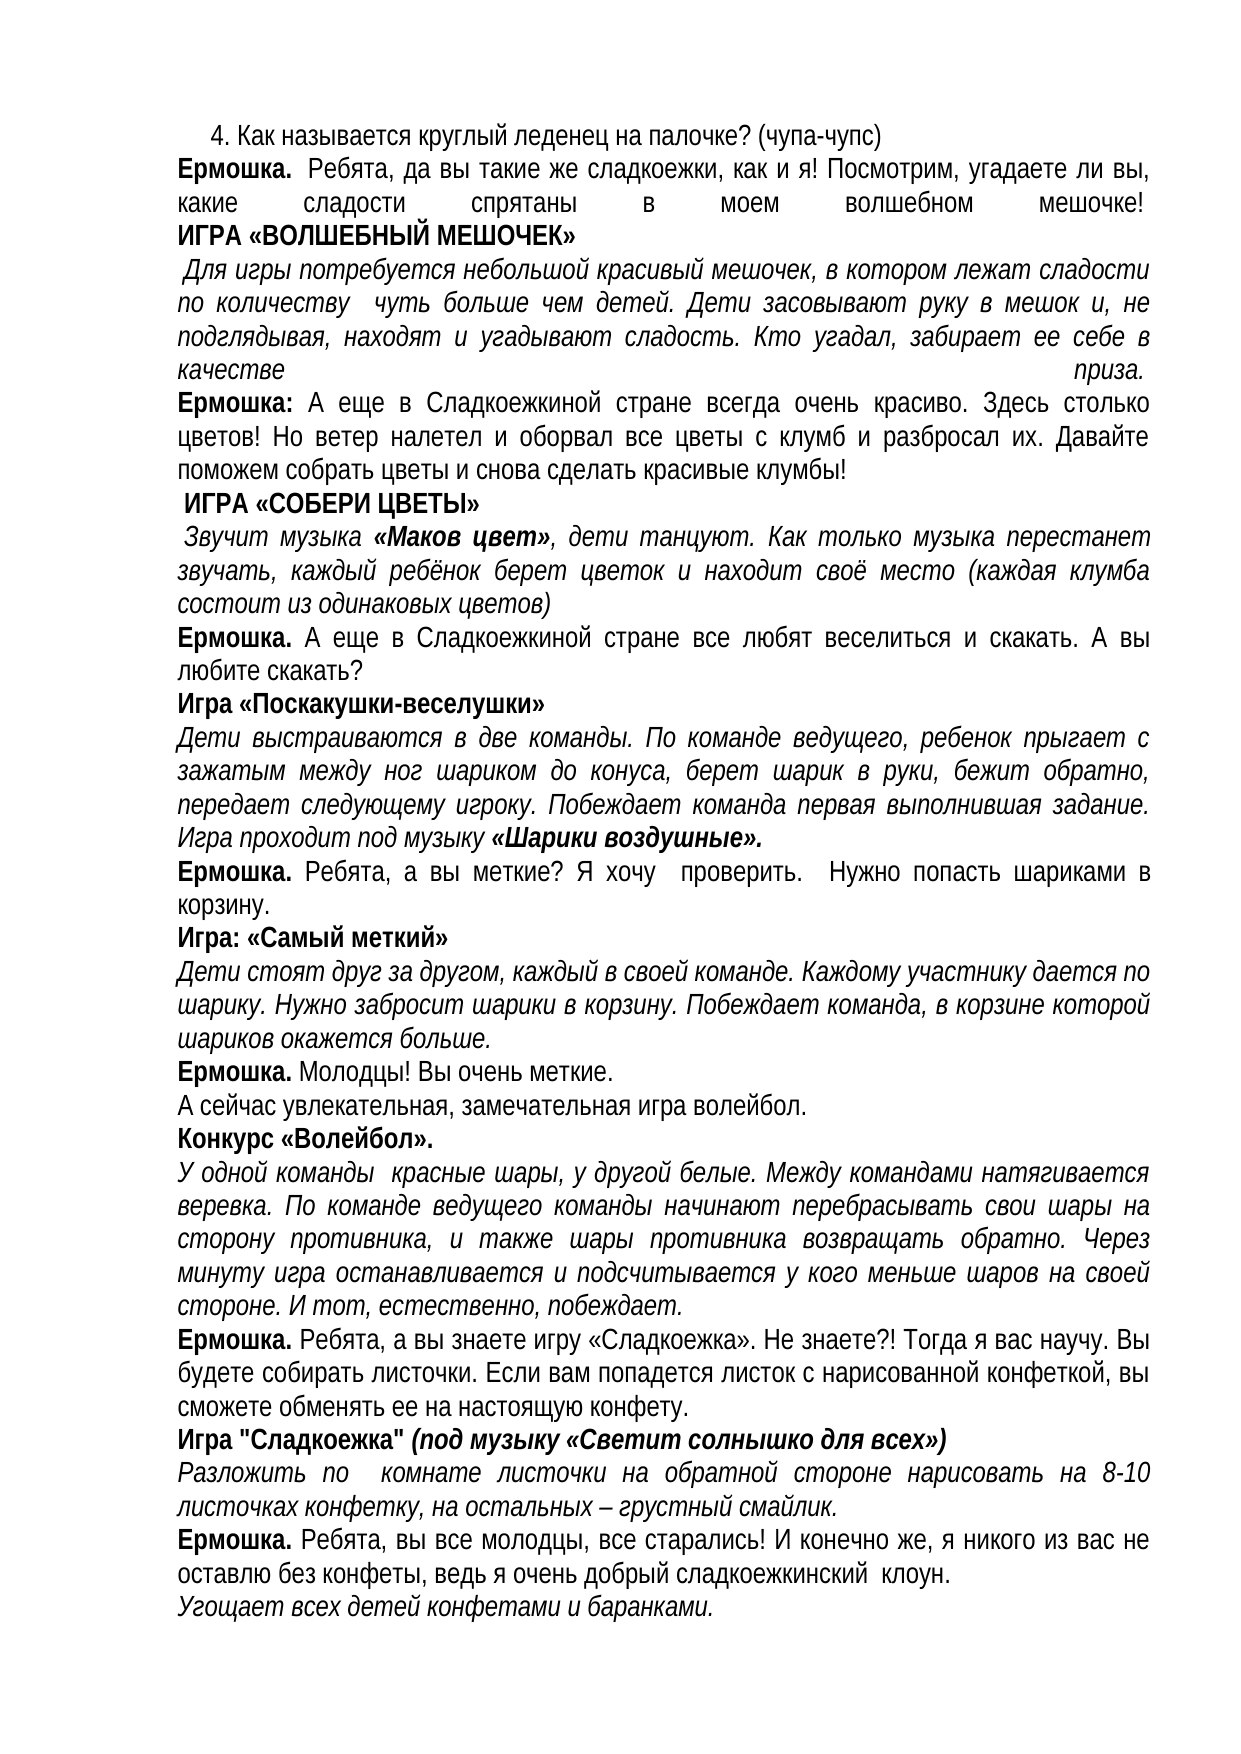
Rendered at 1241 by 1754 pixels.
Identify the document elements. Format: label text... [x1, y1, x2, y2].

text Конкурс «Волейбол». [177, 1121, 1152, 1155]
text Угощает всех детей конфетами и баранками. [177, 1589, 1152, 1623]
text Ермошка. Ребята, да вы такие же сладкоежки, как и я! Посмотрим, угадаете ли вы, какие сладости спрятаны в моем волшебном мешочке! ИГРА «ВОЛШЕБНЫЙ МЕШОЧЕК» [177, 152, 1152, 252]
text Звучит музыка «Маков цвет», дети танцуют. Как только музыка перестанет звучать, каждый ребёнок берет цветок и находит своё место (каждая клумба состоит из одинаковых цветов) [177, 519, 1152, 620]
text Ермошка. Ребята, а вы меткие? Я хочу проверить. Нужно попасть шариками в корзину. [177, 854, 1152, 921]
text Игра "Сладкоежка" (под музыку «Светит солнышко для всех») [177, 1422, 1152, 1456]
text Ермошка. Ребята, а вы знаете игру «Сладкоежка». Не знаете?! Тогда я вас научу. Вы будете собирать листочки. Если вам попадется листок с нарисованной конфеткой, вы сможете обменять ее на настоящую конфету. [177, 1322, 1152, 1422]
text Игра «Поскакушки-веселушки» [177, 687, 1152, 720]
text У одной команды красные шары, у другой белые. Между командами натягивается веревка. По команде ведущего команды начинают перебрасывать свои шары на сторону противника, и также шары противника возвращать обратно. Через минуту игра останавливается и подсчитывается у кого меньше шаров на своей стороне. И тот, естественно, побеждает. [177, 1155, 1152, 1322]
text Разложить по комнате листочки на обратной стороне нарисовать на 8-10 листочках конфетку, на остальных – грустный смайлик. [177, 1456, 1152, 1522]
text Для игры потребуется небольшой красивый мешочек, в котором лежат сладости по количеству чуть больше чем детей. Дети засовывают руку в мешок и, не подглядывая, находят и угадывают сладость. Кто угадал, забирает ее себе в качестве приза. Ермошка: А еще в Сладкоежкиной стране всегда очень красиво. Здесь столько цветов! Но ветер налетел и оборвал все цветы с клумб и разбросал их. Давайте поможем собрать цветы и снова сделать красивые клумбы! [177, 252, 1152, 486]
text Дети стоят друг за другом, каждый в своей команде. Каждому участнику дается по шарику. Нужно забросит шарики в корзину. Побеждает команда, в корзине которой шариков окажется больше. [177, 954, 1152, 1054]
text Ермошка. Ребята, вы все молодцы, все старались! И конечно же, я никого из вас не оставлю без конфеты, ведь я очень добрый сладкоежкинский клоун. [177, 1522, 1152, 1589]
text А сейчас увлекательная, замечательная игра волейбол. [177, 1088, 1152, 1121]
text Ермошка. А еще в Сладкоежкиной стране все любят веселиться и скакать. А вы любите скакать? [177, 620, 1152, 687]
text Игра: «Самый меткий» [177, 921, 1152, 954]
text Ермошка. Молодцы! Вы очень меткие. [177, 1054, 1152, 1088]
text ИГРА «СОБЕРИ ЦВЕТЫ» [177, 486, 1152, 519]
text 4. Как называется круглый леденец на палочке? (чупа-чупс) [177, 118, 1152, 152]
text Дети выстраиваются в две команды. По команде ведущего, ребенок прыгает с зажатым между ног шариком до конуса, берет шарик в руки, бежит обратно, передает следующему игроку. Побеждает команда первая выполнившая задание. Игра проходит под музыку «Шарики воздушные». [177, 720, 1152, 854]
